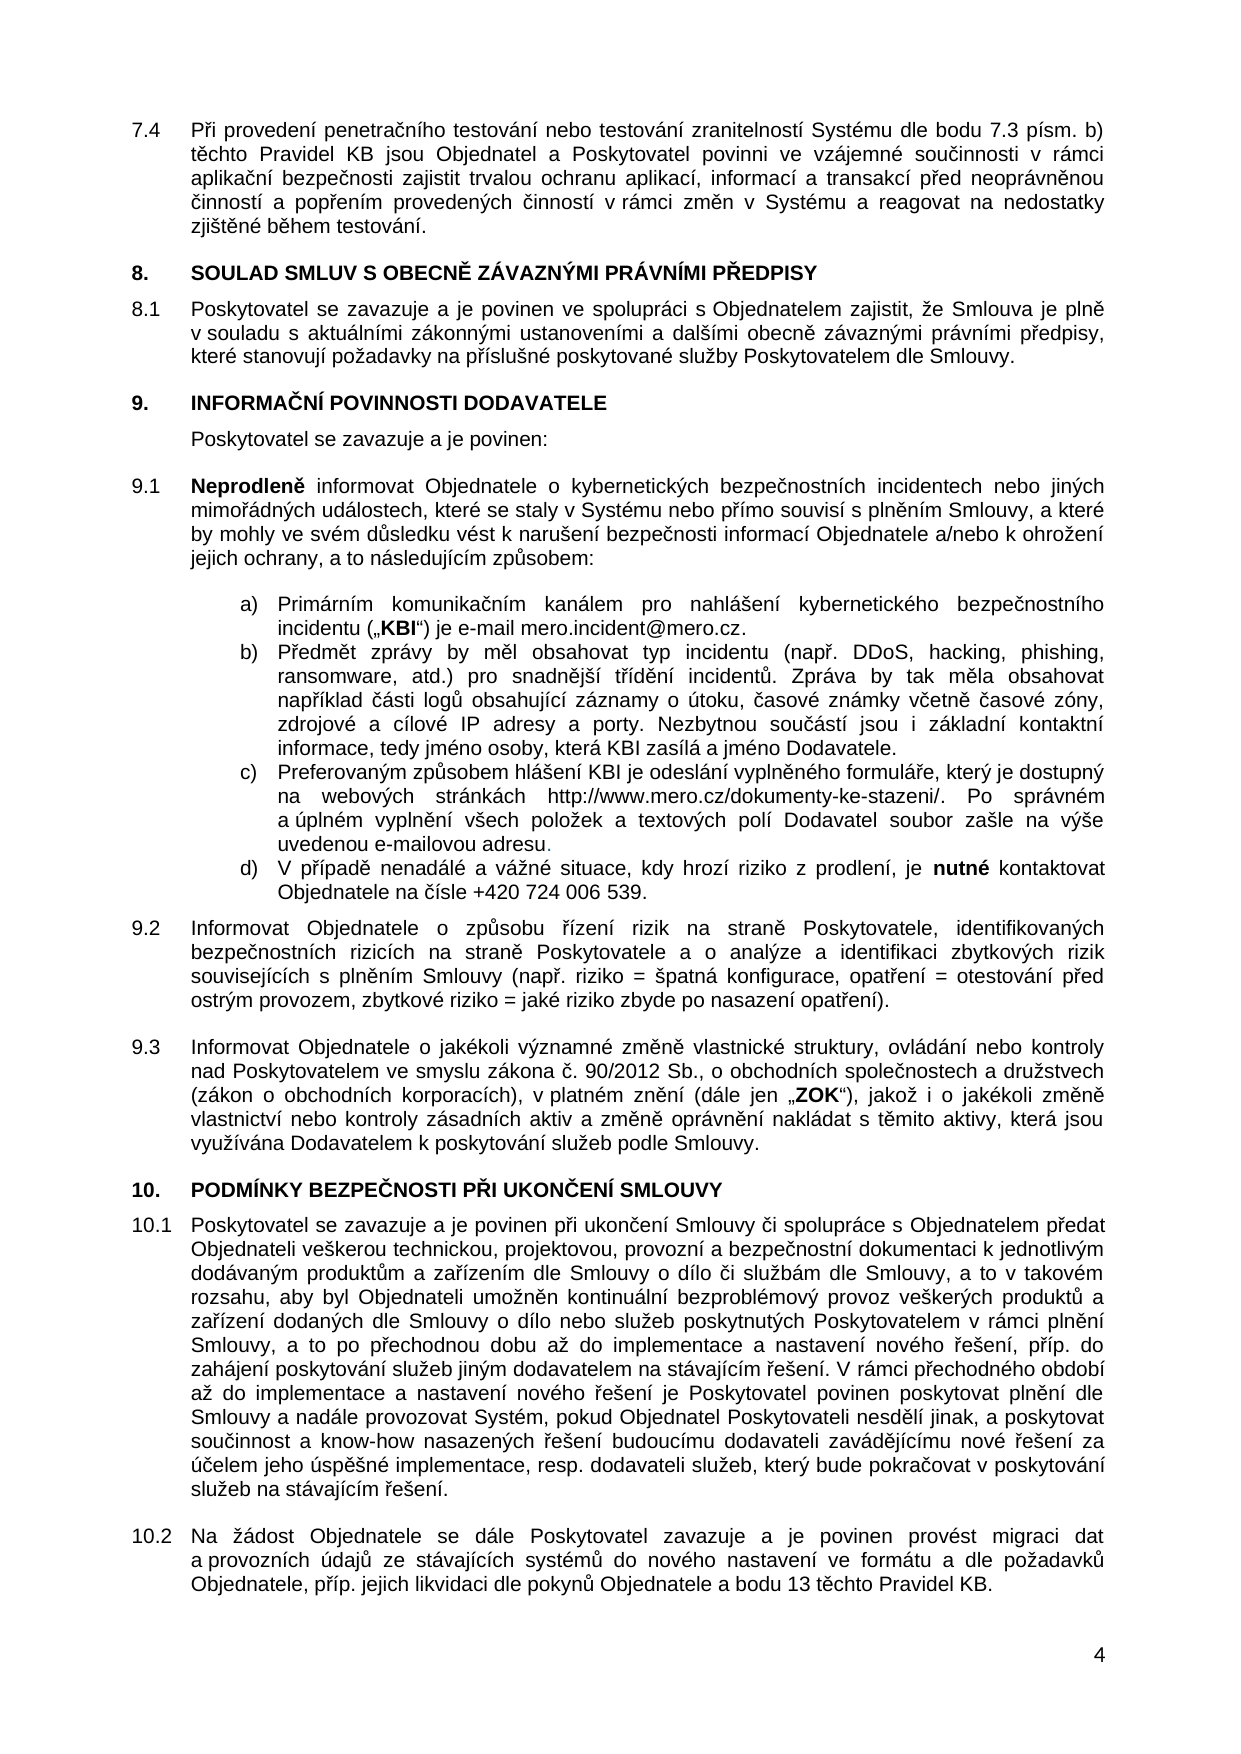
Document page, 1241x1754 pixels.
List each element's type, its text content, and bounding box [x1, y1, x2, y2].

list Neprodleně informovat Objednatele o kybernetických bezpečnostních incidentech nebo jiných mimořádných událostech, které se staly v Systému nebo přímo souvisí s plněním Smlouvy, a které by mohly ve svém důsledku vést k narušení bezpečnosti informací Objednatele a/nebo k ohrožení jejich ochrany, a to následujícím způsobem: [131, 473, 1105, 569]
list Preferovaným způsobem hlášení KBI je odeslání vyplněného formuláře, který je dostupný na webových stránkách http://www.mero.cz/dokumenty-ke-stazeni/. Po správném a úplném vyplnění všech položek a textových polí Dodavatel soubor zašle na výše uvedenou e-mailovou adresu. [240, 760, 1105, 856]
list Poskytovatel se zavazuje a je povinen při ukončení Smlouvy či spolupráce s Objednatelem předat Objednateli veškerou technickou, projektovou, provozní a bezpečnostní dokumentaci k jednotlivým dodávaným produktům a zařízením dle Smlouvy o dílo či službám dle Smlouvy, a to v takovém rozsahu, aby byl Objednateli umožněn kontinuální bezproblémový provoz veškerých produktů a zařízení dodaných dle Smlouvy o dílo nebo služeb poskytnutých Poskytovatelem v rámci plnění Smlouvy, a to po přechodnou dobu až do implementace a nastavení nového řešení, příp. do zahájení poskytování služeb jiným dodavatelem na stávajícím řešení. V rámci přechodného období až do implementace a nastavení nového řešení je Poskytovatel povinen poskytovat plnění dle Smlouvy a nadále provozovat Systém, pokud Objednatel Poskytovateli nesdělí jinak, a poskytovat součinnost a know-how nasazených řešení budoucímu dodavateli zavádějícímu nové řešení za účelem jeho úspěšné implementace, resp. dodavateli služeb, který bude pokračovat v poskytování služeb na stávajícím řešení. [131, 1213, 1105, 1501]
list INFORMAČNÍ POVINNOSTI DODAVATELE [131, 391, 1105, 415]
list Poskytovatel se zavazuje a je povinen ve spolupráci s Objednatelem zajistit, že Smlouva je plně v souladu s aktuálními zákonnými ustanoveními a dalšími obecně závaznými právními předpisy, které stanovují požadavky na příslušné poskytované služby Poskytovatelem dle Smlouvy. [131, 296, 1105, 368]
list Předmět zprávy by měl obsahovat typ incidentu (např. DDoS, hacking, phishing, ransomware, atd.) pro snadnější třídění incidentů. Zpráva by tak měla obsahovat například části logů obsahující záznamy o útoku, časové známky včetně časové zóny, zdrojové a cílové IP adresy a porty. Nezbytnou součástí jsou i základní kontaktní informace, tedy jméno osoby, která KBI zasílá a jméno Dodavatele. [240, 640, 1105, 760]
list Při provedení penetračního testování nebo testování zranitelností Systému dle bodu 7.3 písm. b) těchto Pravidel KB jsou Objednatel a Poskytovatel povinni ve vzájemné součinnosti v rámci aplikační bezpečnosti zajistit trvalou ochranu aplikací, informací a transakcí před neoprávněnou činností a popřením provedených činností v rámci změn v Systému a reagovat na nedostatky zjištěné během testování. [131, 118, 1105, 238]
list Informovat Objednatele o jakékoli významné změně vlastnické struktury, ovládání nebo kontroly nad Poskytovatelem ve smyslu zákona č. 90/2012 Sb., o obchodních společnostech a družstvech (zákon o obchodních korporacích), v platném znění (dále jen „ZOK“), jakož i o jakékoli změně vlastnictví nebo kontroly zásadních aktiv a změně oprávnění nakládat s těmito aktivy, která jsou využívána Dodavatelem k poskytování služeb podle Smlouvy. [131, 1035, 1105, 1155]
list V případě nenadálé a vážné situace, kdy hrozí riziko z prodlení, je nutné kontaktovat Objednatele na čísle +420 724 006 539. [240, 856, 1105, 904]
list Informovat Objednatele o způsobu řízení rizik na straně Poskytovatele, identifikovaných bezpečnostních rizicích na straně Poskytovatele a o analýze a identifikaci zbytkových rizik souvisejících s plněním Smlouvy (např. riziko = špatná konfigurace, opatření = otestování před ostrým provozem, zbytkové riziko = jaké riziko zbyde po nasazení opatření). [131, 916, 1105, 1012]
text Poskytovatel se zavazuje a je povinen: [191, 427, 1105, 451]
list Na žádost Objednatele se dále Poskytovatel zavazuje a je povinen provést migraci dat a provozních údajů ze stávajících systémů do nového nastavení ve formátu a dle požadavků Objednatele, příp. jejich likvidaci dle pokynů Objednatele a bodu 13 těchto Pravidel KB. [131, 1523, 1105, 1595]
list PODMÍNKY BEZPEČNOSTI PŘI UKONČENÍ SMLOUVY [131, 1178, 1105, 1202]
list Primárním komunikačním kanálem pro nahlášení kybernetického bezpečnostního incidentu („KBI“) je e-mail mero.incident@mero.cz. [240, 592, 1105, 640]
list SOULAD SMLUV S OBECNĚ ZÁVAZNÝMI PRÁVNÍMI PŘEDPISY [131, 261, 1105, 285]
